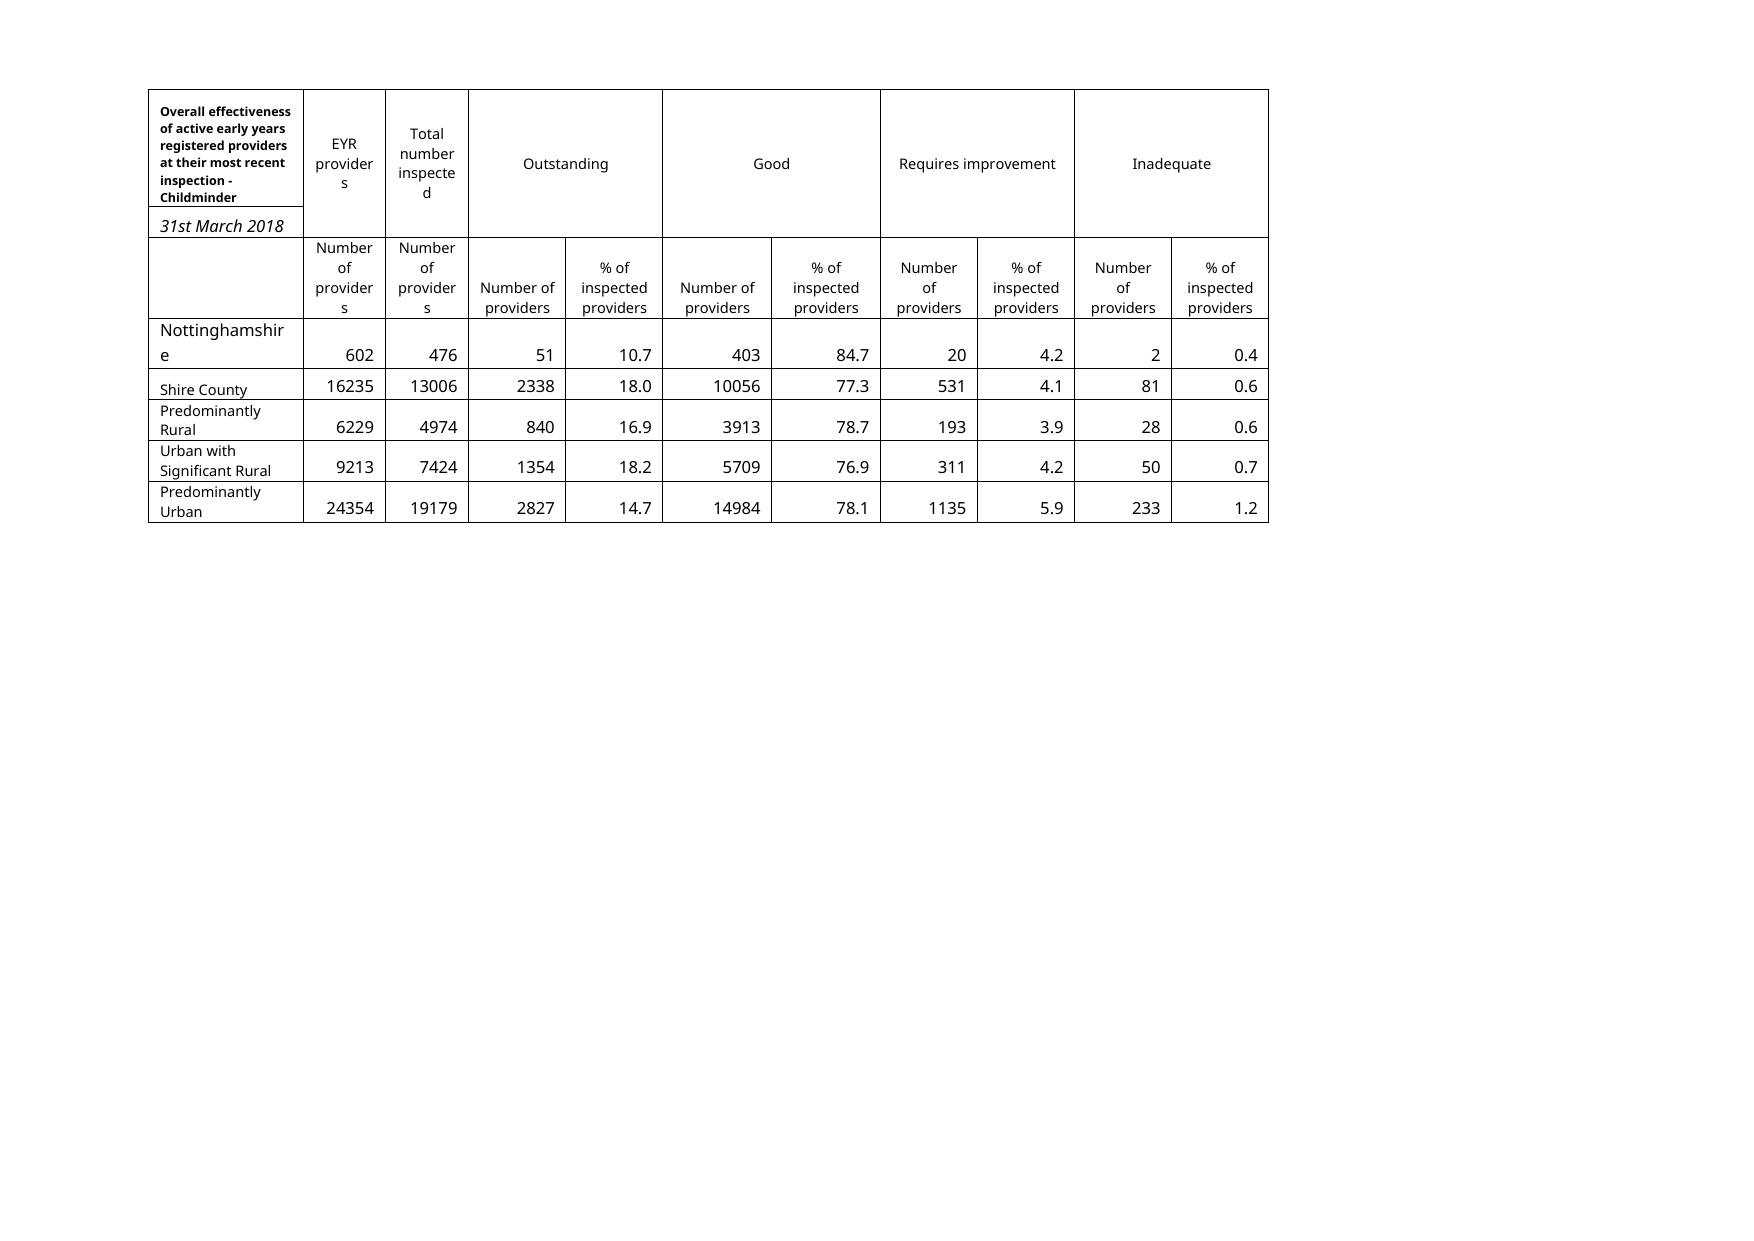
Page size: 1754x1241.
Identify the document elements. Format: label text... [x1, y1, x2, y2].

table_cell 31st March 2018 [149, 207, 303, 237]
table_cell 7424 [386, 441, 468, 481]
table_cell 3913 [663, 400, 771, 440]
table_cell 81 [1075, 369, 1171, 399]
table_cell 840 [469, 400, 565, 440]
table_cell 0.7 [1172, 441, 1268, 481]
table_header Total number inspected [386, 90, 468, 237]
table_cell [149, 238, 303, 318]
table_cell % of inspected providers [772, 238, 880, 318]
table_cell % of inspected providers [978, 238, 1074, 318]
table_cell 531 [881, 369, 977, 399]
table_header Good [663, 90, 880, 237]
table_header Inadequate [1075, 90, 1268, 237]
table_cell Nottinghamshire [149, 319, 303, 368]
table_cell 78.1 [772, 482, 880, 522]
table_cell 9213 [304, 441, 385, 481]
table_cell Number of providers [386, 238, 468, 318]
table_header Requires improvement [881, 90, 1074, 237]
table_cell 16235 [304, 369, 385, 399]
table_cell 4.2 [978, 441, 1074, 481]
table_cell 311 [881, 441, 977, 481]
table_cell 20 [881, 319, 977, 368]
table_cell 28 [1075, 400, 1171, 440]
table_cell % of inspected providers [566, 238, 662, 318]
table_cell Number of providers [881, 238, 977, 318]
table_cell Predominantly Urban [149, 482, 303, 522]
table_cell 403 [663, 319, 771, 368]
table_cell 1354 [469, 441, 565, 481]
table_cell 10056 [663, 369, 771, 399]
table_cell 4.2 [978, 319, 1074, 368]
table_cell 76.9 [772, 441, 880, 481]
table_header Overall effectiveness of active early years registered providers at their most recent inspection - Childminder [149, 90, 303, 206]
table_cell 14984 [663, 482, 771, 522]
table_cell 6229 [304, 400, 385, 440]
table_cell 84.7 [772, 319, 880, 368]
table_cell 193 [881, 400, 977, 440]
table_cell 77.3 [772, 369, 880, 399]
table_cell 16.9 [566, 400, 662, 440]
table_cell Number of providers [663, 238, 771, 318]
table_cell 2338 [469, 369, 565, 399]
table_cell 1.2 [1172, 482, 1268, 522]
table_cell 476 [386, 319, 468, 368]
table_cell 602 [304, 319, 385, 368]
table_cell % of inspected providers [1172, 238, 1268, 318]
table_cell Predominantly Rural [149, 400, 303, 440]
table_cell 19179 [386, 482, 468, 522]
table_header Outstanding [469, 90, 662, 237]
table_cell 50 [1075, 441, 1171, 481]
table_cell 18.2 [566, 441, 662, 481]
table_cell 78.7 [772, 400, 880, 440]
table_cell 51 [469, 319, 565, 368]
table_cell Shire County [149, 369, 303, 399]
table_cell 0.4 [1172, 319, 1268, 368]
table_cell 5.9 [978, 482, 1074, 522]
table_cell 13006 [386, 369, 468, 399]
table_cell 3.9 [978, 400, 1074, 440]
table_cell 4.1 [978, 369, 1074, 399]
table_cell 18.0 [566, 369, 662, 399]
table_cell 2827 [469, 482, 565, 522]
table_cell 1135 [881, 482, 977, 522]
table_cell 2 [1075, 319, 1171, 368]
table_cell Number of providers [304, 238, 385, 318]
table_cell 14.7 [566, 482, 662, 522]
table_cell 0.6 [1172, 369, 1268, 399]
table_cell 4974 [386, 400, 468, 440]
table_cell Number of providers [1075, 238, 1171, 318]
table_cell 24354 [304, 482, 385, 522]
table_cell Number of providers [469, 238, 565, 318]
table_cell 0.6 [1172, 400, 1268, 440]
table_cell 233 [1075, 482, 1171, 522]
table_cell 10.7 [566, 319, 662, 368]
table_header EYR providers [304, 90, 385, 237]
table_cell 5709 [663, 441, 771, 481]
table_cell Urban with Significant Rural [149, 441, 303, 481]
